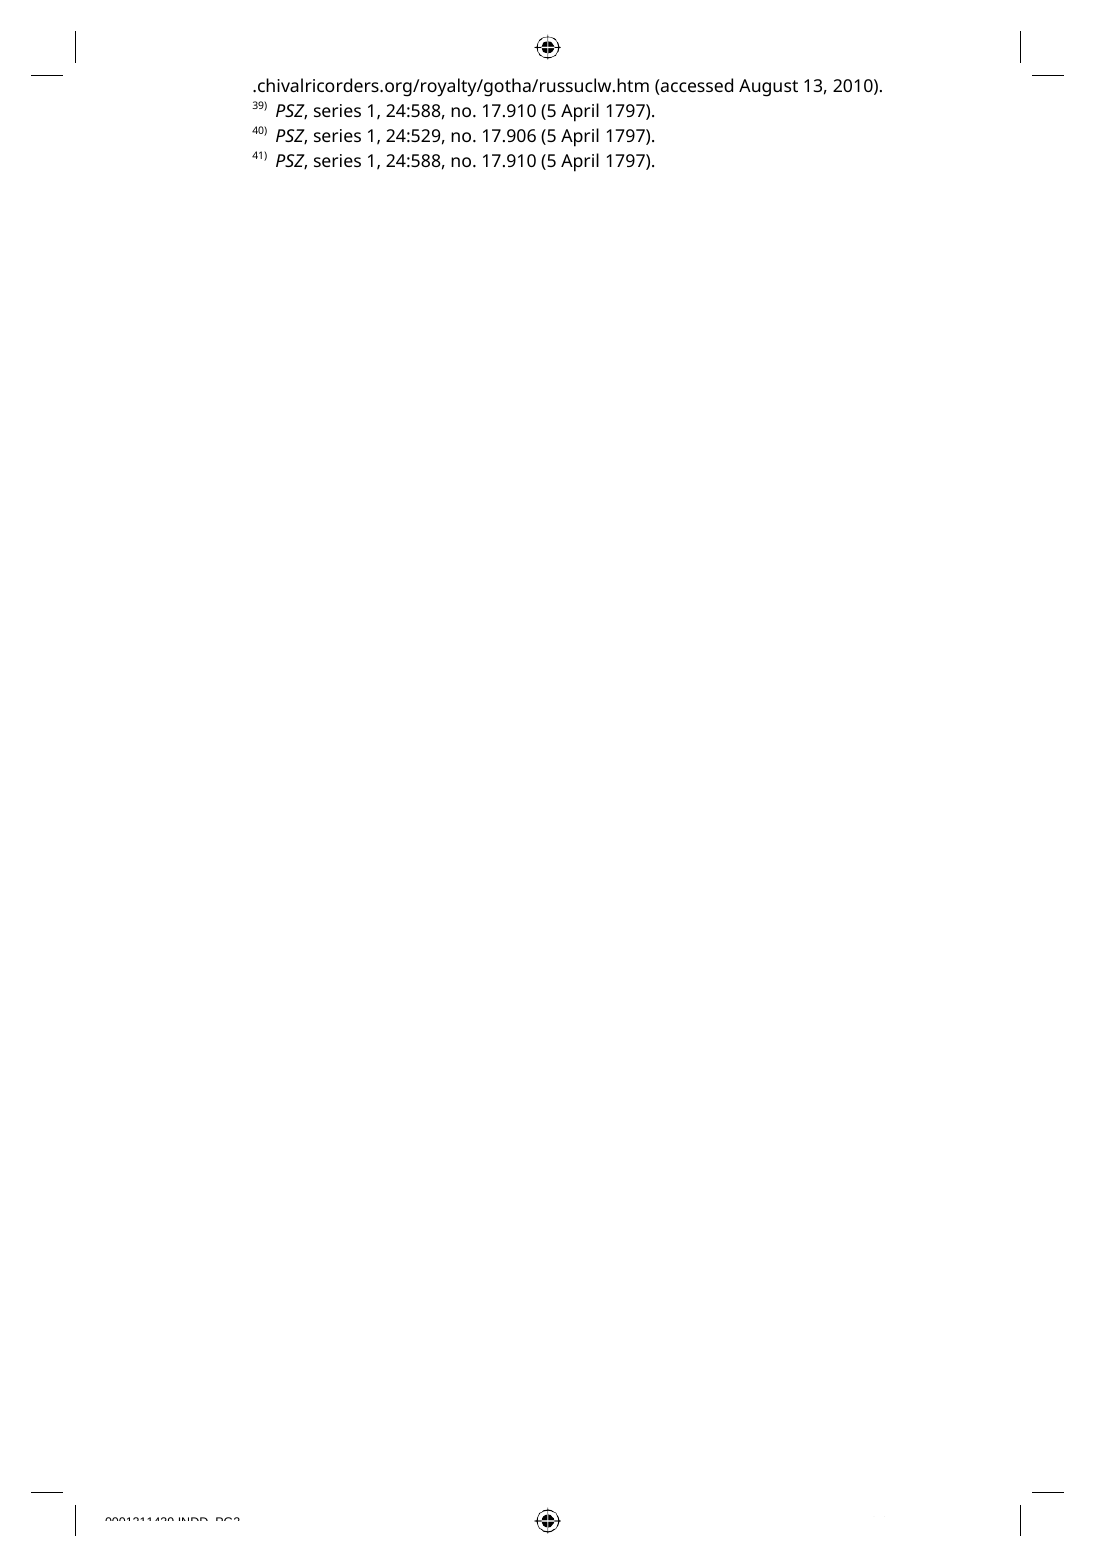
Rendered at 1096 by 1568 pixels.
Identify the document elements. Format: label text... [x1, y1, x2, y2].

text 41) PSZ, series 1, 24:588, no. 17.910 (5 April 1797). [252, 148, 1077, 173]
picture [534, 1507, 561, 1534]
text 40) PSZ, series 1, 24:529, no. 17.906 (5 April 1797). [252, 123, 1077, 148]
text 39) PSZ, series 1, 24:588, no. 17.910 (5 April 1797). [252, 98, 1077, 123]
text .chivalricorders.org/royalty/gotha/russuclw.htm (accessed August 13, 2010). [252, 75, 1077, 97]
picture [534, 34, 561, 60]
